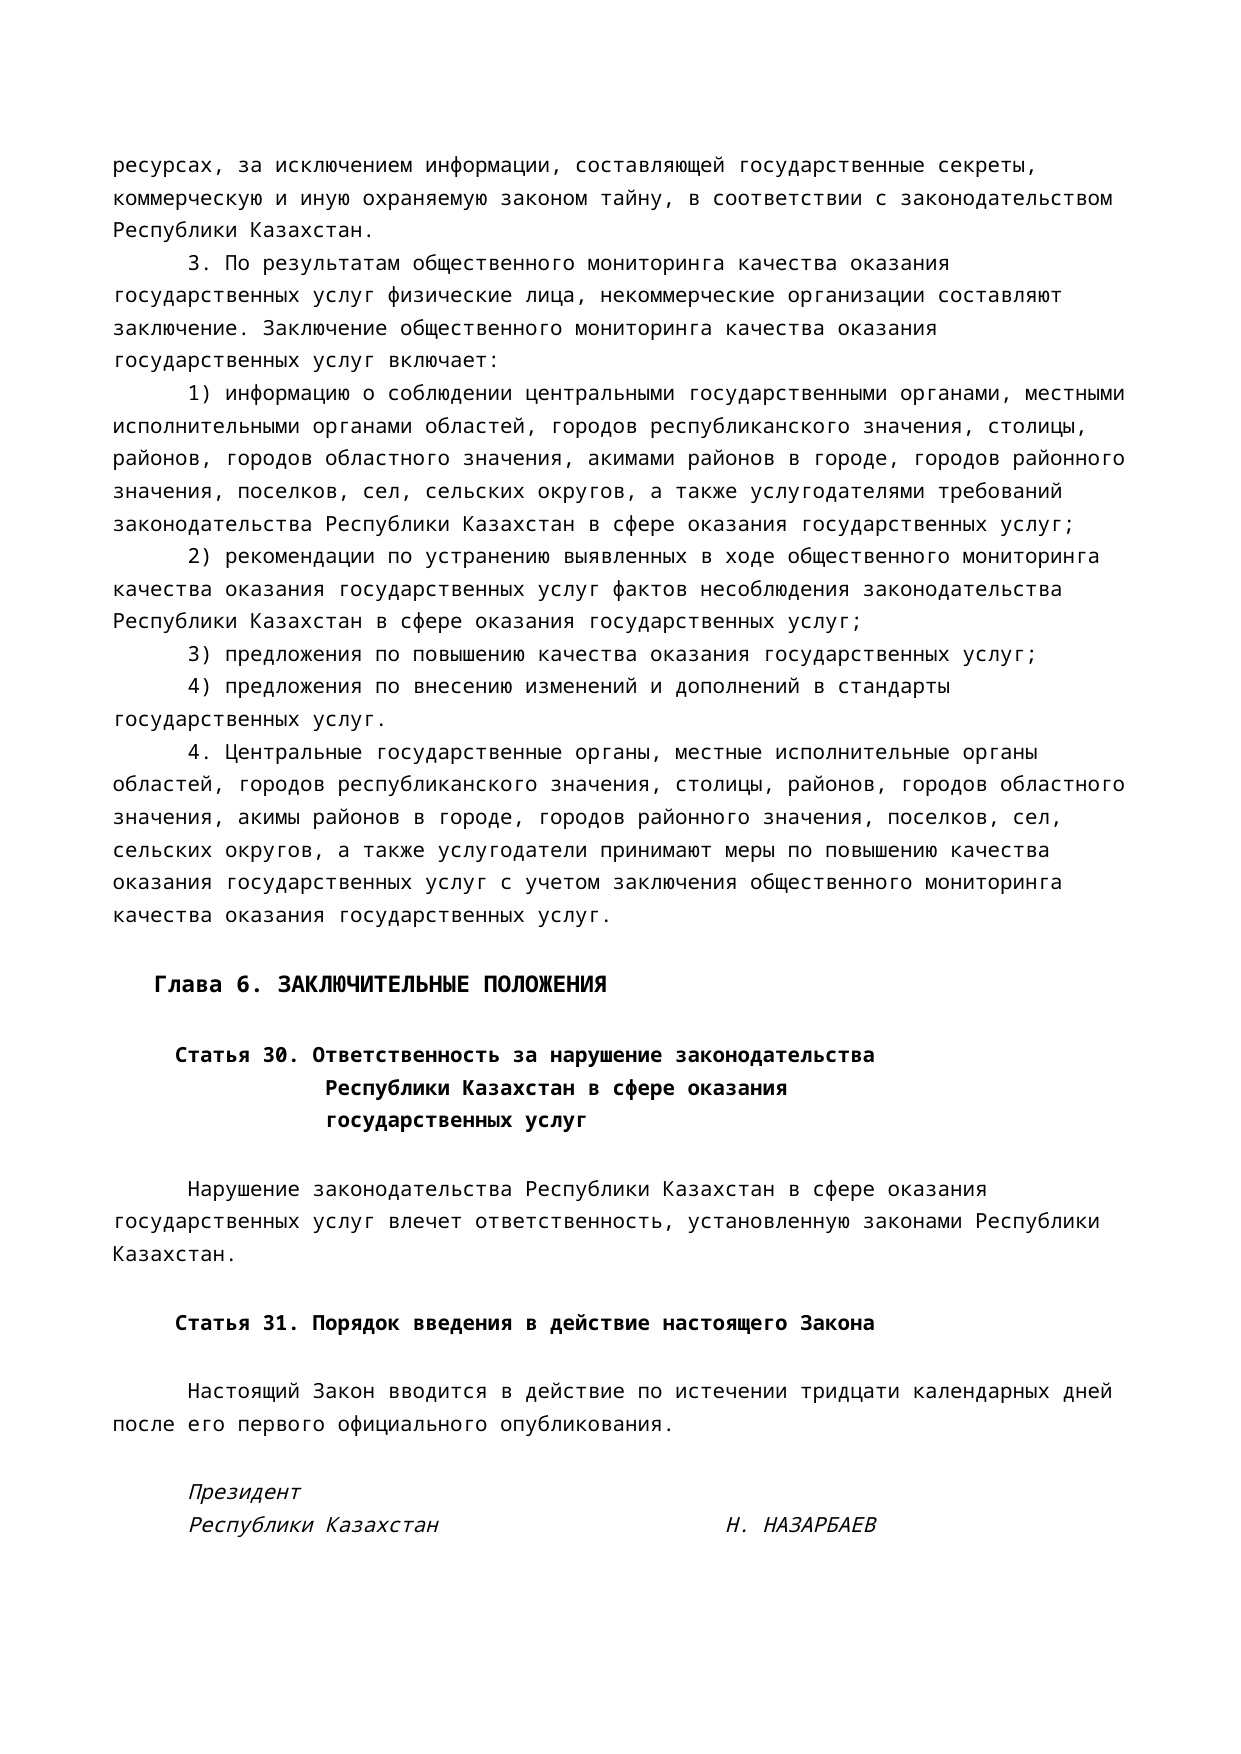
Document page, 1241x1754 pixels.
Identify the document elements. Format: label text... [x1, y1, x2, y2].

text Президент Республики Казахстан Н. НАЗАРБАЕВ [112, 1477, 1128, 1538]
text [112, 150, 1128, 928]
text Нарушение законодательства Республики Казахстан в сфере оказания государственных услуг влечет ответственность, установленную законами Республики Казахстан. [112, 1174, 1128, 1268]
text Настоящий Закон вводится в действие по истечении тридцати календарных дней после его первого официального опубликования. [112, 1376, 1128, 1437]
text Глава 6. ЗАКЛЮЧИТЕЛЬНЫЕ ПОЛОЖЕНИЯ [112, 968, 1128, 1000]
text Статья 30. Ответственность за нарушение законодательства Республики Казахстан в сфере оказания государственных услуг [112, 1040, 1128, 1134]
text Статья 31. Порядок введения в действие настоящего Закона [112, 1308, 1128, 1336]
